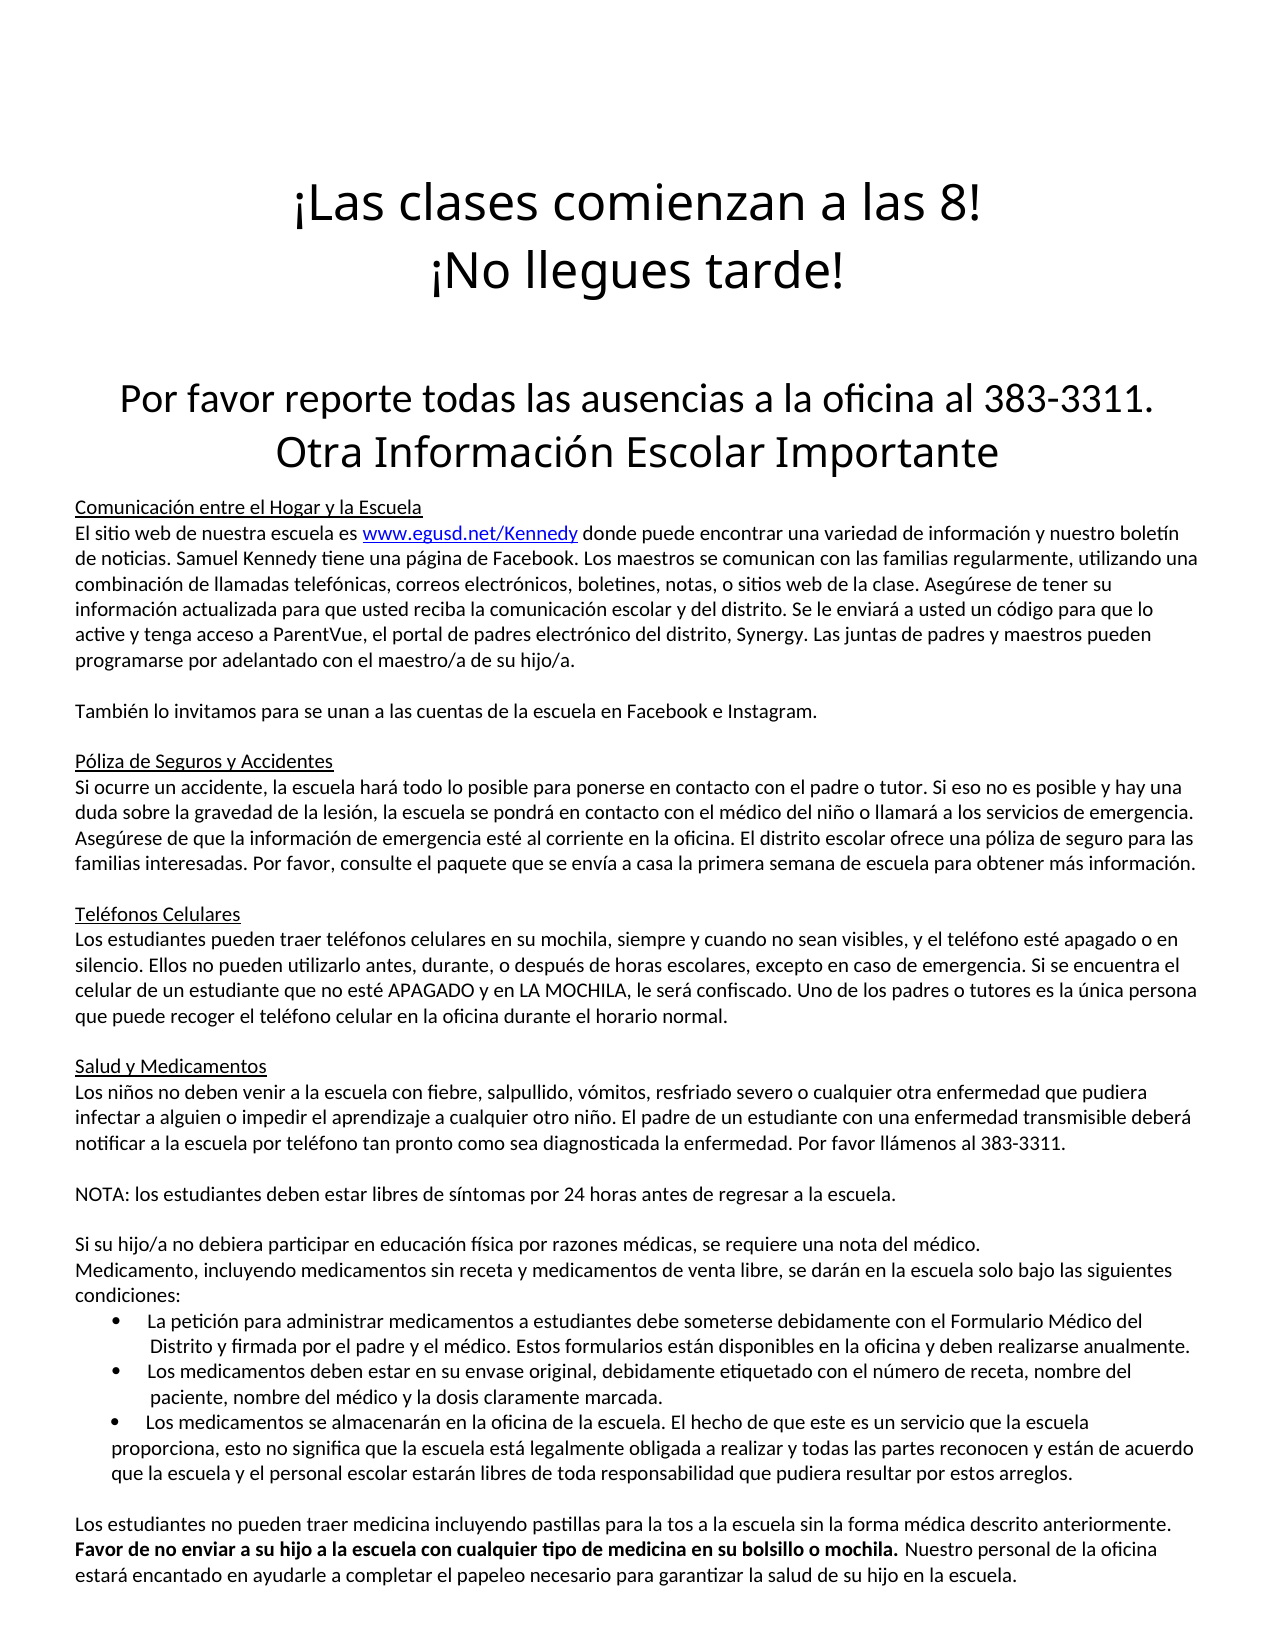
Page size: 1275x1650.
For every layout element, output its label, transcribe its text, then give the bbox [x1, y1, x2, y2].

text  La petición para administrar medicamentos a estudiantes debe someterse debidamente con el Formulario Médico del Distrito y firmada por el padre y el médico. Estos formularios están disponibles en la oficina y deben realizarse anualmente. [112, 1308, 1200, 1359]
text NOTA: los estudiantes deben estar libres de síntomas por 24 horas antes de regresar a la escuela. [75, 1181, 1200, 1206]
text Si su hijo/a no debiera participar en educación física por razones médicas, se requiere una nota del médico. [75, 1232, 1200, 1257]
text Los niños no deben venir a la escuela con fiebre, salpullido, vómitos, resfriado severo o cualquier otra enfermedad que pudiera infectar a alguien o impedir el aprendizaje a cualquier otro niño. El padre de un estudiante con una enfermedad transmisible deberá notificar a la escuela por teléfono tan pronto como sea diagnosticada la enfermedad. Por favor llámenos al 383-3311. [75, 1079, 1200, 1155]
text Otra Información Escolar Importante [75, 422, 1200, 479]
text ¡Las clases comienzan a las 8! [75, 167, 1200, 235]
text Medicamento, incluyendo medicamentos sin receta y medicamentos de venta libre, se darán en la escuela solo bajo las siguientes condiciones: [75, 1257, 1200, 1308]
title Teléfonos Celulares [75, 901, 1200, 927]
text Comunicación entre el Hogar y la Escuela [75, 494, 1200, 520]
text Póliza de Seguros y Accidentes [75, 749, 1200, 774]
text Salud y Medicamentos [75, 1054, 1200, 1079]
text  Los medicamentos deben estar en su envase original, debidamente etiquetado con el número de receta, nombre del paciente, nombre del médico y la dosis claramente marcada. [112, 1359, 1200, 1409]
text Por favor reporte todas las ausencias a la oficina al 383-3311. [75, 372, 1200, 422]
title Los estudiantes pueden traer teléfonos celulares en su mochila, siempre y cuando no sean visibles, y el teléfono esté apagado o en silencio. Ellos no pueden utilizarlo antes, durante, o después de horas escolares, excepto en caso de emergencia. Si se encuentra el celular de un estudiante que no esté APAGADO y en LA MOCHILA, le será confiscado. Uno de los padres o tutores es la única persona que puede recoger el teléfono celular en la oficina durante el horario normal. [75, 927, 1200, 1028]
text Los estudiantes no pueden traer medicina incluyendo pastillas para la tos a la escuela sin la forma médica descrito anteriormente. Favor de no enviar a su hijo a la escuela con cualquier tipo de medicina en su bolsillo o mochila. Nuestro personal de la oficina estará encantado en ayudarle a completar el papeleo necesario para garantizar la salud de su hijo en la escuela. [75, 1511, 1200, 1587]
text El sitio web de nuestra escuela es www.egusd.net/Kennedy donde puede encontrar una variedad de información y nuestro boletín de noticias. Samuel Kennedy tiene una página de Facebook. Los maestros se comunican con las familias regularmente, utilizando una combinación de llamadas telefónicas, correos electrónicos, boletines, notas, o sitios web de la clase. Asegúrese de tener su información actualizada para que usted reciba la comunicación escolar y del distrito. Se le enviará a usted un código para que lo active y tenga acceso a ParentVue, el portal de padres electrónico del distrito, Synergy. Las juntas de padres y maestros pueden programarse por adelantado con el maestro/a de su hijo/a. [75, 520, 1200, 672]
text  Los medicamentos se almacenarán en la oficina de la escuela. El hecho de que este es un servicio que la escuela proporciona, esto no significa que la escuela está legalmente obligada a realizar y todas las partes reconocen y están de acuerdo que la escuela y el personal escolar estarán libres de toda responsabilidad que pudiera resultar por estos arreglos. [111, 1409, 1200, 1486]
text ¡No llegues tarde! [75, 235, 1200, 303]
text También lo invitamos para se unan a las cuentas de la escuela en Facebook e Instagram. [75, 698, 1200, 723]
text Si ocurre un accidente, la escuela hará todo lo posible para ponerse en contacto con el padre o tutor. Si eso no es posible y hay una duda sobre la gravedad de la lesión, la escuela se pondrá en contacto con el médico del niño o llamará a los servicios de emergencia. Asegúrese de que la información de emergencia esté al corriente en la oficina. El distrito escolar ofrece una póliza de seguro para las familias interesadas. Por favor, consulte el paquete que se envía a casa la primera semana de escuela para obtener más información. [75, 774, 1200, 876]
